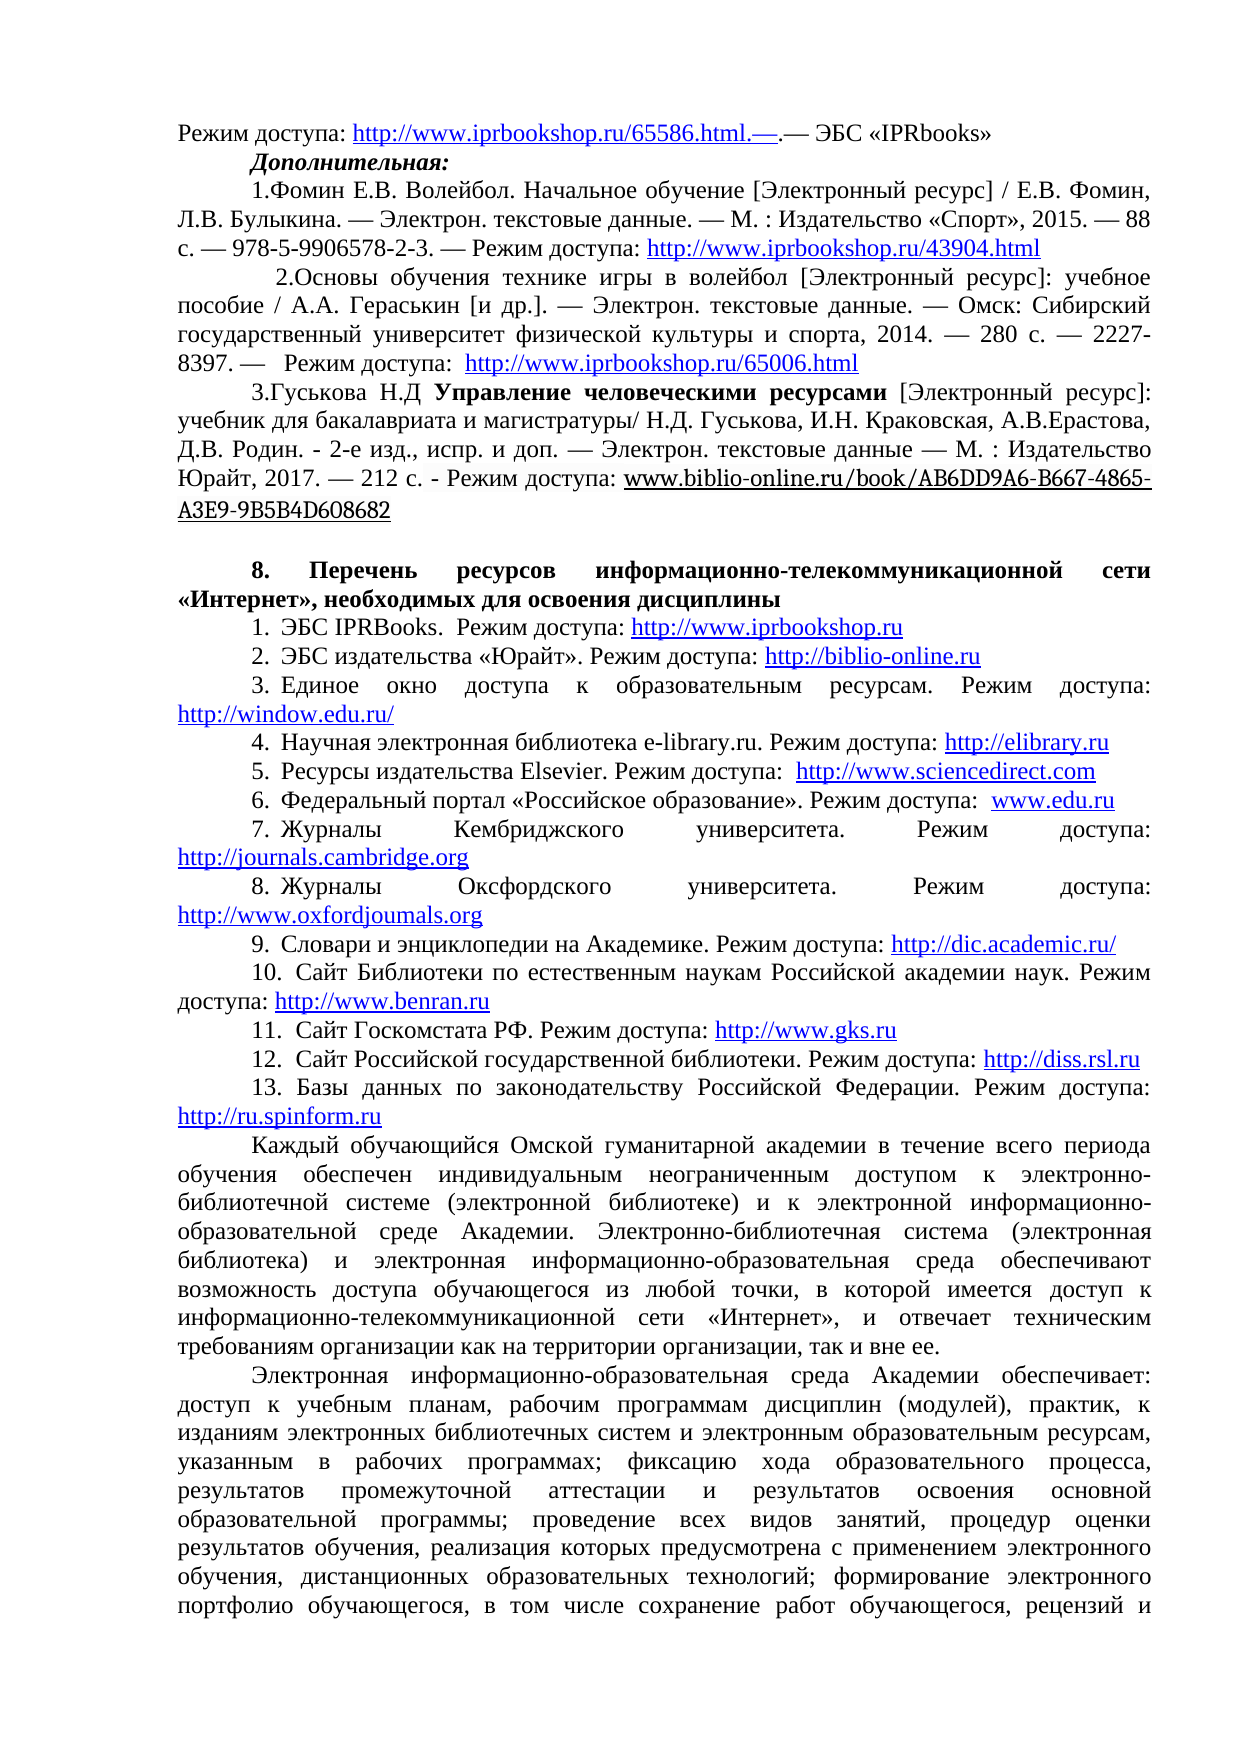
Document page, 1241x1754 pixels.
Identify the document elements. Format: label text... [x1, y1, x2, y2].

text 8. Перечень ресурсов информационно-телекоммуникационной сети «Интернет», необходимых для освоения дисциплины [177, 555, 1152, 612]
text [177, 1360, 1152, 1619]
list Сайт Библиотеки по естественным наукам Российской академии наук. Режим доступа: http://www.benran.ru [177, 957, 1152, 1015]
text 2.Основы обучения технике игры в волейбол [Электронный ресурс]: учебное пособие / А.А. Гераськин [и др.]. — Электрон. текстовые данные. — Омск: Сибирский государственный университет физической культуры и спорта, 2014. — 280 c. — 2227-8397. — Режим доступа: http://www.iprbookshop.ru/65006.html [177, 262, 1152, 377]
subtitle 3.Гуськова Н.Д Управление человеческими ресурсами [Электронный ресурс]: учебник для бакалавриата и магистратуры/ Н.Д. Гуськова, И.Н. Краковская, А.В.Ерастова, Д.В. Родин. - 2-е изд., испр. и доп. — Электрон. текстовые данные — М. : Издательство Юрайт, 2017. — 212 с. - Режим доступа: www.biblio-online.ru/book/AB6DD9A6-B667-4865-A3E9-9B5B4D608682 [177, 377, 1152, 526]
text Дополнительная: [177, 147, 1152, 176]
text Каждый обучающийся Омской гуманитарной академии в течение всего периода обучения обеспечен индивидуальным неограниченным доступом к электронно-библиотечной системе (электронной библиотеке) и к электронной информационно-образовательной среде Академии. Электронно-библиотечная система (электронная библиотека) и электронная информационно-образовательная среда обеспечивают возможность доступа обучающегося из любой точки, в которой имеется доступ к информационно-телекоммуникационной сети «Интернет», и отвечает техническим требованиям организации как на территории организации, так и вне ее. [177, 1130, 1152, 1360]
list Сайт Российской государственной библиотеки. Режим доступа: http://diss.rsl.ru [177, 1044, 1152, 1072]
text 13. Базы данных по законодательству Российской Федерации. Режим доступа: http://ru.spinform.ru [177, 1072, 1152, 1130]
list ЭБС IPRBooks. Режим доступа: http://www.iprbookshop.ru [177, 612, 1152, 641]
list Единое окно доступа к образовательным ресурсам. Режим доступа: http://window.edu.ru/ [177, 670, 1152, 727]
list Ресурсы издательства Elsevier. Режим доступа: http://www.sciencedirect.com [177, 756, 1152, 785]
list Журналы Кембриджского университета. Режим доступа: http://journals.cambridge.org [177, 814, 1152, 871]
list Журналы Оксфордского университета. Режим доступа: http://www.oxfordjoumals.org [177, 871, 1152, 929]
text 1.Фомин Е.В. Волейбол. Начальное обучение [Электронный ресурс] / Е.В. Фомин, Л.В. Булыкина. — Электрон. текстовые данные. — М. : Издательство «Спорт», 2015. — 88 c. — 978-5-9906578-2-3. — Режим доступа: http://www.iprbookshop.ru/43904.html [177, 176, 1152, 262]
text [177, 118, 1152, 147]
list Федеральный портал «Российское образование». Режим доступа: www.edu.ru [177, 785, 1152, 814]
list ЭБС издательства «Юрайт». Режим доступа: http://biblio-online.ru [177, 641, 1152, 670]
list Научная электронная библиотека e-library.ru. Режим доступа: http://elibrary.ru [177, 727, 1152, 756]
list Сайт Госкомстата РФ. Режим доступа: http://www.gks.ru [177, 1015, 1152, 1044]
list Словари и энциклопедии на Академике. Режим доступа: http://dic.academic.ru/ [177, 929, 1152, 957]
